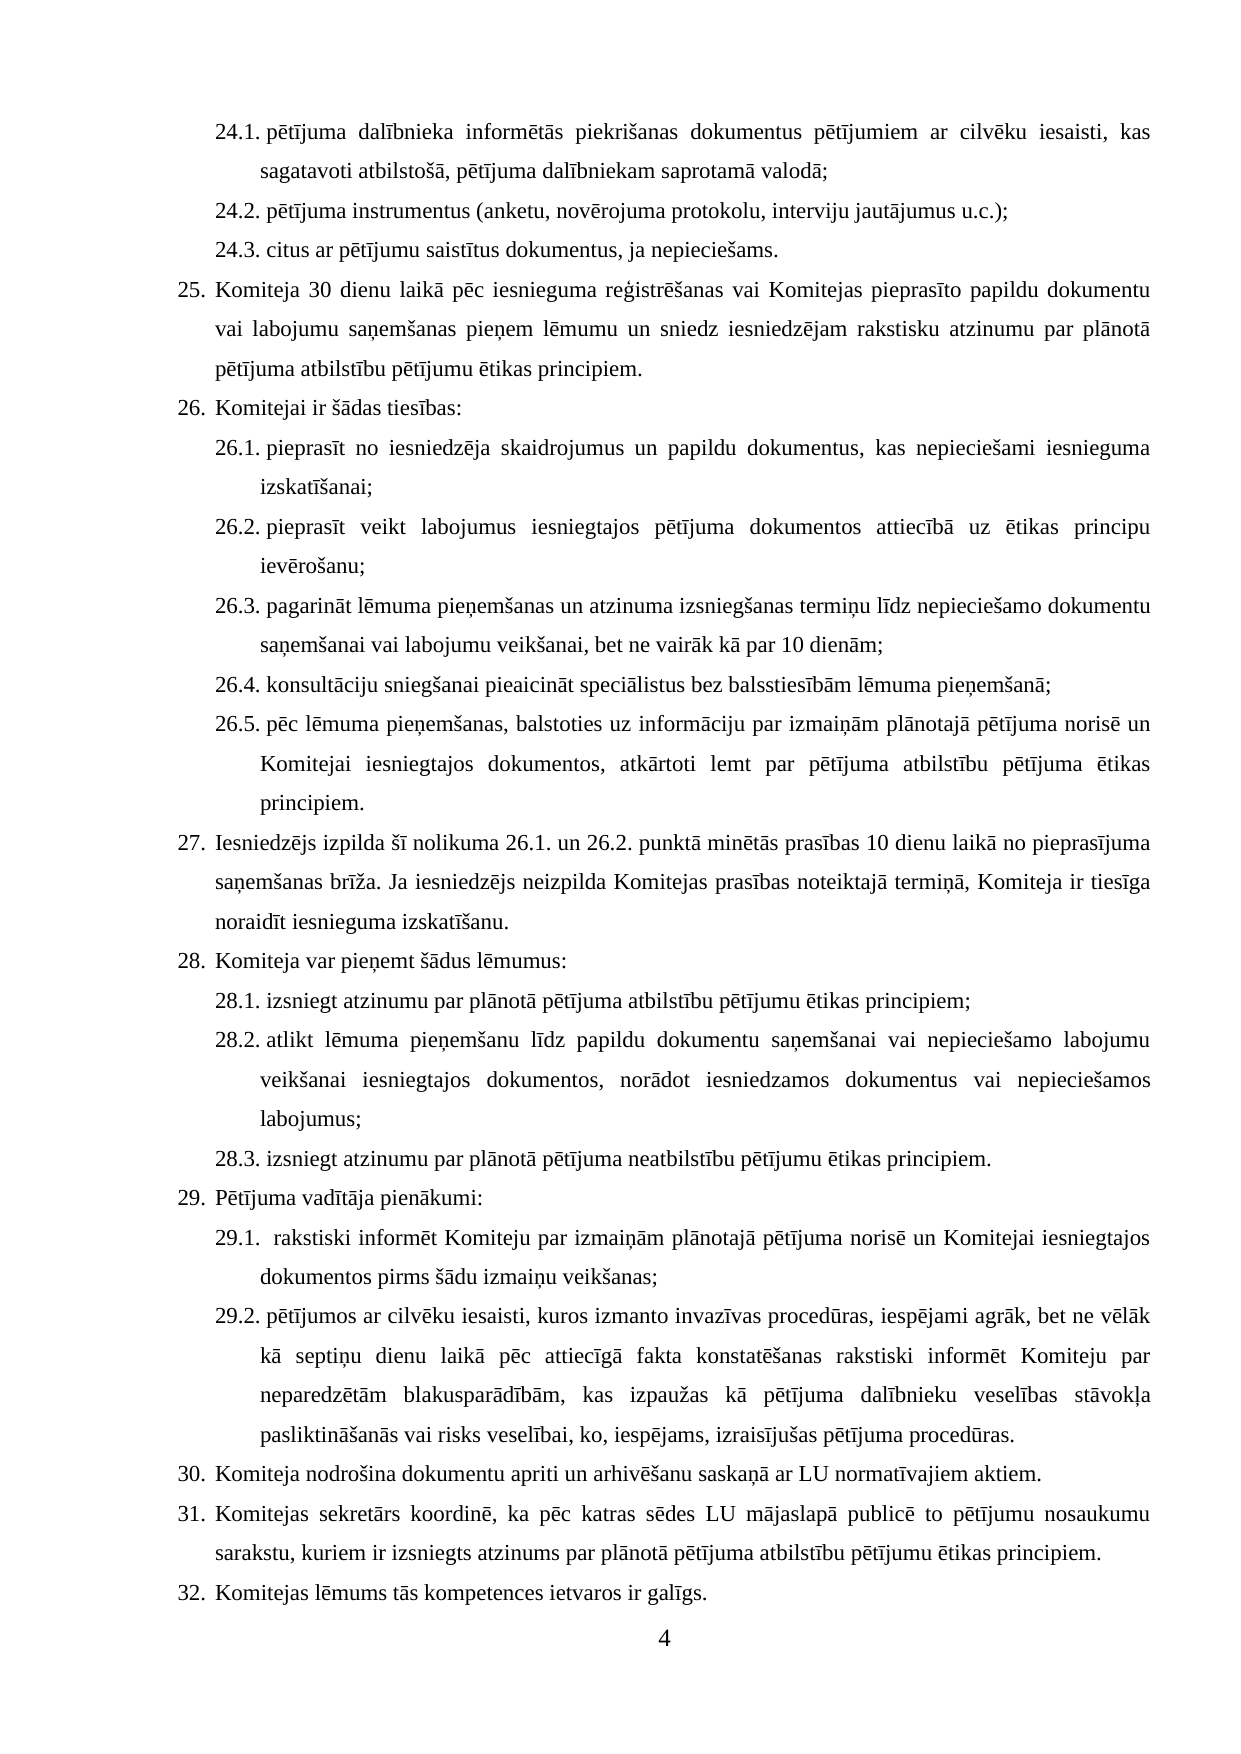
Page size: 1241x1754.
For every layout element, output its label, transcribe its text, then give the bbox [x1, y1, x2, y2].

list Komitejas sekretārs koordinē, ka pēc katras sēdes LU mājaslapā publicē to pētījumu nosaukumu sarakstu, kuriem ir izsniegts atzinums par plānotā pētījuma atbilstību pētījumu ētikas principiem. [177, 1500, 1152, 1566]
list pēc lēmuma pieņemšanas, balstoties uz informāciju par izmaiņām plānotajā pētījuma norisē un Komitejai iesniegtajos dokumentos, atkārtoti lemt par pētījuma atbilstību pētījuma ētikas principiem. [215, 710, 1152, 816]
list Komiteja nodrošina dokumentu apriti un arhivēšanu saskaņā ar LU normatīvajiem aktiem. [177, 1460, 1240, 1487]
list Iesniedzējs izpilda šī nolikuma 26.1. un 26.2. punktā minētās prasības 10 dienu laikā no pieprasījuma saņemšanas brīža. Ja iesniedzējs neizpilda Komitejas prasības noteiktajā termiņā, Komiteja ir tiesīga noraidīt iesnieguma izskatīšanu. [177, 829, 1152, 934]
list pagarināt lēmuma pieņemšanas un atzinuma izsniegšanas termiņu līdz nepieciešamo dokumentu saņemšanai vai labojumu veikšanai, bet ne vairāk kā par 10 dienām; [215, 592, 1152, 658]
list Komitejas lēmums tās kompetences ietvaros ir galīgs. [177, 1579, 1240, 1605]
list Komiteja var pieņemt šādus lēmumus: [177, 947, 1240, 973]
list pieprasīt no iesniedzēja skaidrojumus un papildu dokumentus, kas nepieciešami iesnieguma izskatīšanai; [215, 434, 1152, 500]
list Komitejai ir šādas tiesības: [177, 394, 1240, 421]
list pētījumos ar cilvēku iesaisti, kuros izmanto invazīvas procedūras, iespējami agrāk, bet ne vēlāk kā septiņu dienu laikā pēc attiecīgā fakta konstatēšanas rakstiski informēt Komiteju par neparedzētām blakusparādībām, kas izpaužas kā pētījuma dalībnieku veselības stāvokļa pasliktināšanās vai risks veselībai, ko, iespējams, izraisījušas pētījuma procedūras. [215, 1302, 1152, 1447]
list izsniegt atzinumu par plānotā pētījuma atbilstību pētījumu ētikas principiem; [215, 987, 1240, 1013]
list Pētījuma vadītāja pienākumi: [177, 1184, 1240, 1210]
list atlikt lēmuma pieņemšanu līdz papildu dokumentu saņemšanai vai nepieciešamo labojumu veikšanai iesniegtajos dokumentos, norādot iesniedzamos dokumentus vai nepieciešamos labojumus; [215, 1026, 1152, 1131]
list rakstiski informēt Komiteju par izmaiņām plānotajā pētījuma norisē un Komitejai iesniegtajos dokumentos pirms šādu izmaiņu veikšanas; [215, 1223, 1152, 1289]
list konsultāciju sniegšanai pieaicināt speciālistus bez balsstiesībām lēmuma pieņemšanā; [215, 671, 1240, 697]
list pētījuma dalībnieka informētās piekrišanas dokumentus pētījumiem ar cilvēku iesaisti, kas sagatavoti atbilstošā, pētījuma dalībniekam saprotamā valodā; [215, 118, 1152, 184]
list citus ar pētījumu saistītus dokumentus, ja nepieciešams. [215, 237, 1240, 263]
list pieprasīt veikt labojumus iesniegtajos pētījuma dokumentos attiecībā uz ētikas principu ievērošanu; [215, 513, 1152, 579]
list izsniegt atzinumu par plānotā pētījuma neatbilstību pētījumu ētikas principiem. [215, 1144, 1240, 1171]
list Komiteja 30 dienu laikā pēc iesnieguma reģistrēšanas vai Komitejas pieprasīto papildu dokumentu vai labojumu saņemšanas pieņem lēmumu un sniedz iesniedzējam rakstisku atzinumu par plānotā pētījuma atbilstību pētījumu ētikas principiem. [177, 276, 1152, 381]
list pētījuma instrumentus (anketu, novērojuma protokolu, interviju jautājumus u.c.); [215, 197, 1240, 223]
